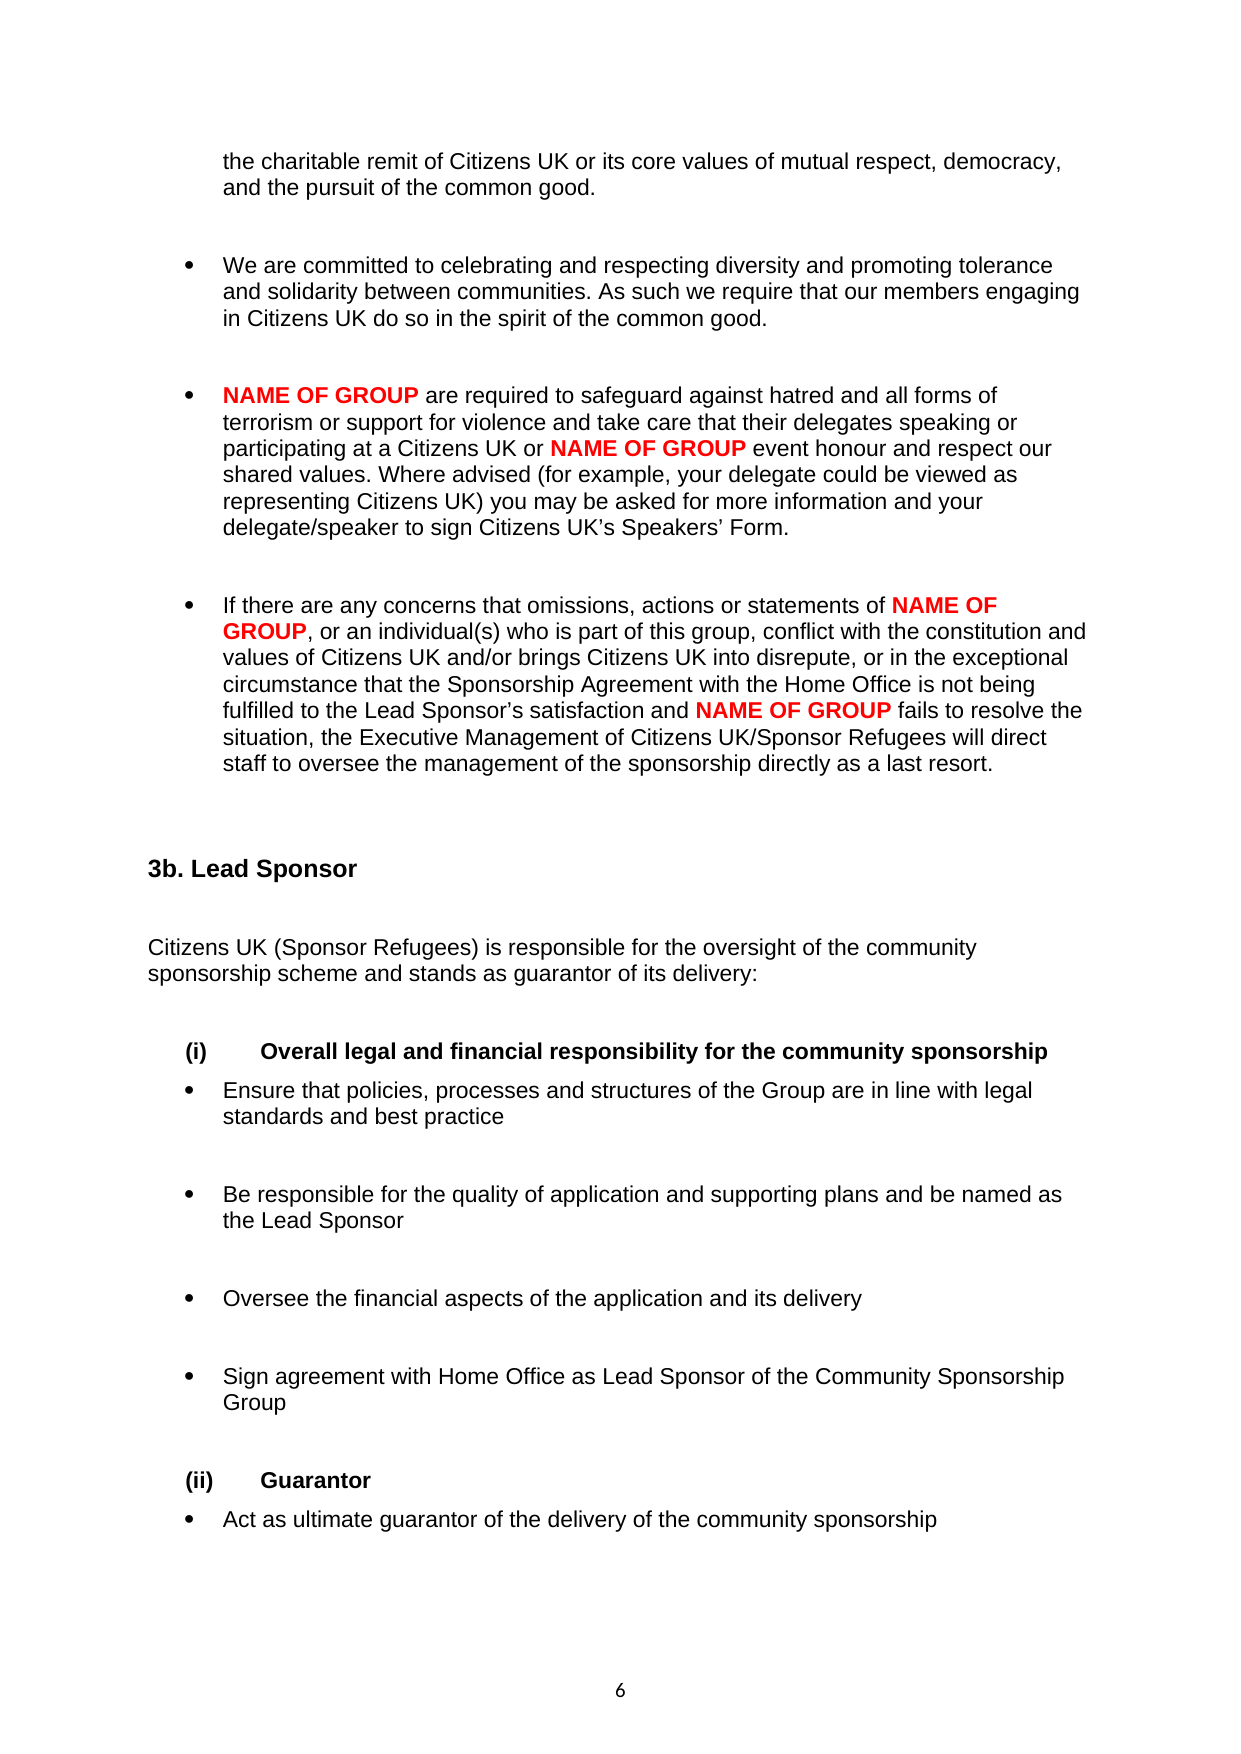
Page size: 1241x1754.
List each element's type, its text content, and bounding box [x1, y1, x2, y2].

list Ensure that policies, processes and structures of the Group are in line with legal standards and best practice [185, 1077, 1092, 1129]
list Oversee the financial aspects of the application and its delivery [185, 1285, 1092, 1311]
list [185, 148, 1092, 200]
list NAME OF GROUP are required to safeguard against hatred and all forms of terrorism or support for violence and take care that their delegates speaking or participating at a Citizens UK or NAME OF GROUP event honour and respect our shared values. Where advised (for example, your delegate could be viewed as representing Citizens UK) you may be asked for more information and your delegate/speaker to sign Citizens UK’s Speakers’ Form. [185, 382, 1092, 540]
list We are committed to celebrating and respecting diversity and promoting tolerance and solidarity between communities. As such we require that our members engaging in Citizens UK do so in the spirit of the common good. [185, 252, 1092, 331]
list Overall legal and financial responsibility for the community sponsorship [185, 1038, 1092, 1064]
list Act as ultimate guarantor of the delivery of the community sponsorship [185, 1506, 1092, 1532]
text Citizens UK (Sponsor Refugees) is responsible for the oversight of the community sponsorship scheme and stands as guarantor of its delivery: [148, 934, 1027, 987]
list Sign agreement with Home Office as Lead Sponsor of the Community Sponsorship Group [185, 1363, 1092, 1415]
list Be responsible for the quality of application and supporting plans and be named as the Lead Sponsor [185, 1181, 1092, 1234]
list Guarantor [185, 1467, 1092, 1493]
text 3b. Lead Sponsor [148, 854, 1092, 883]
list If there are any concerns that omissions, actions or statements of NAME OF GROUP, or an individual(s) who is part of this group, conflict with the constitution and values of Citizens UK and/or brings Citizens UK into disrepute, or in the exceptional circumstance that the Sponsorship Agreement with the Home Office is not being fulfilled to the Lead Sponsor’s satisfaction and NAME OF GROUP fails to resolve the situation, the Executive Management of Citizens UK/Sponsor Refugees will direct staff to oversee the management of the sponsorship directly as a last resort. [185, 592, 1092, 776]
